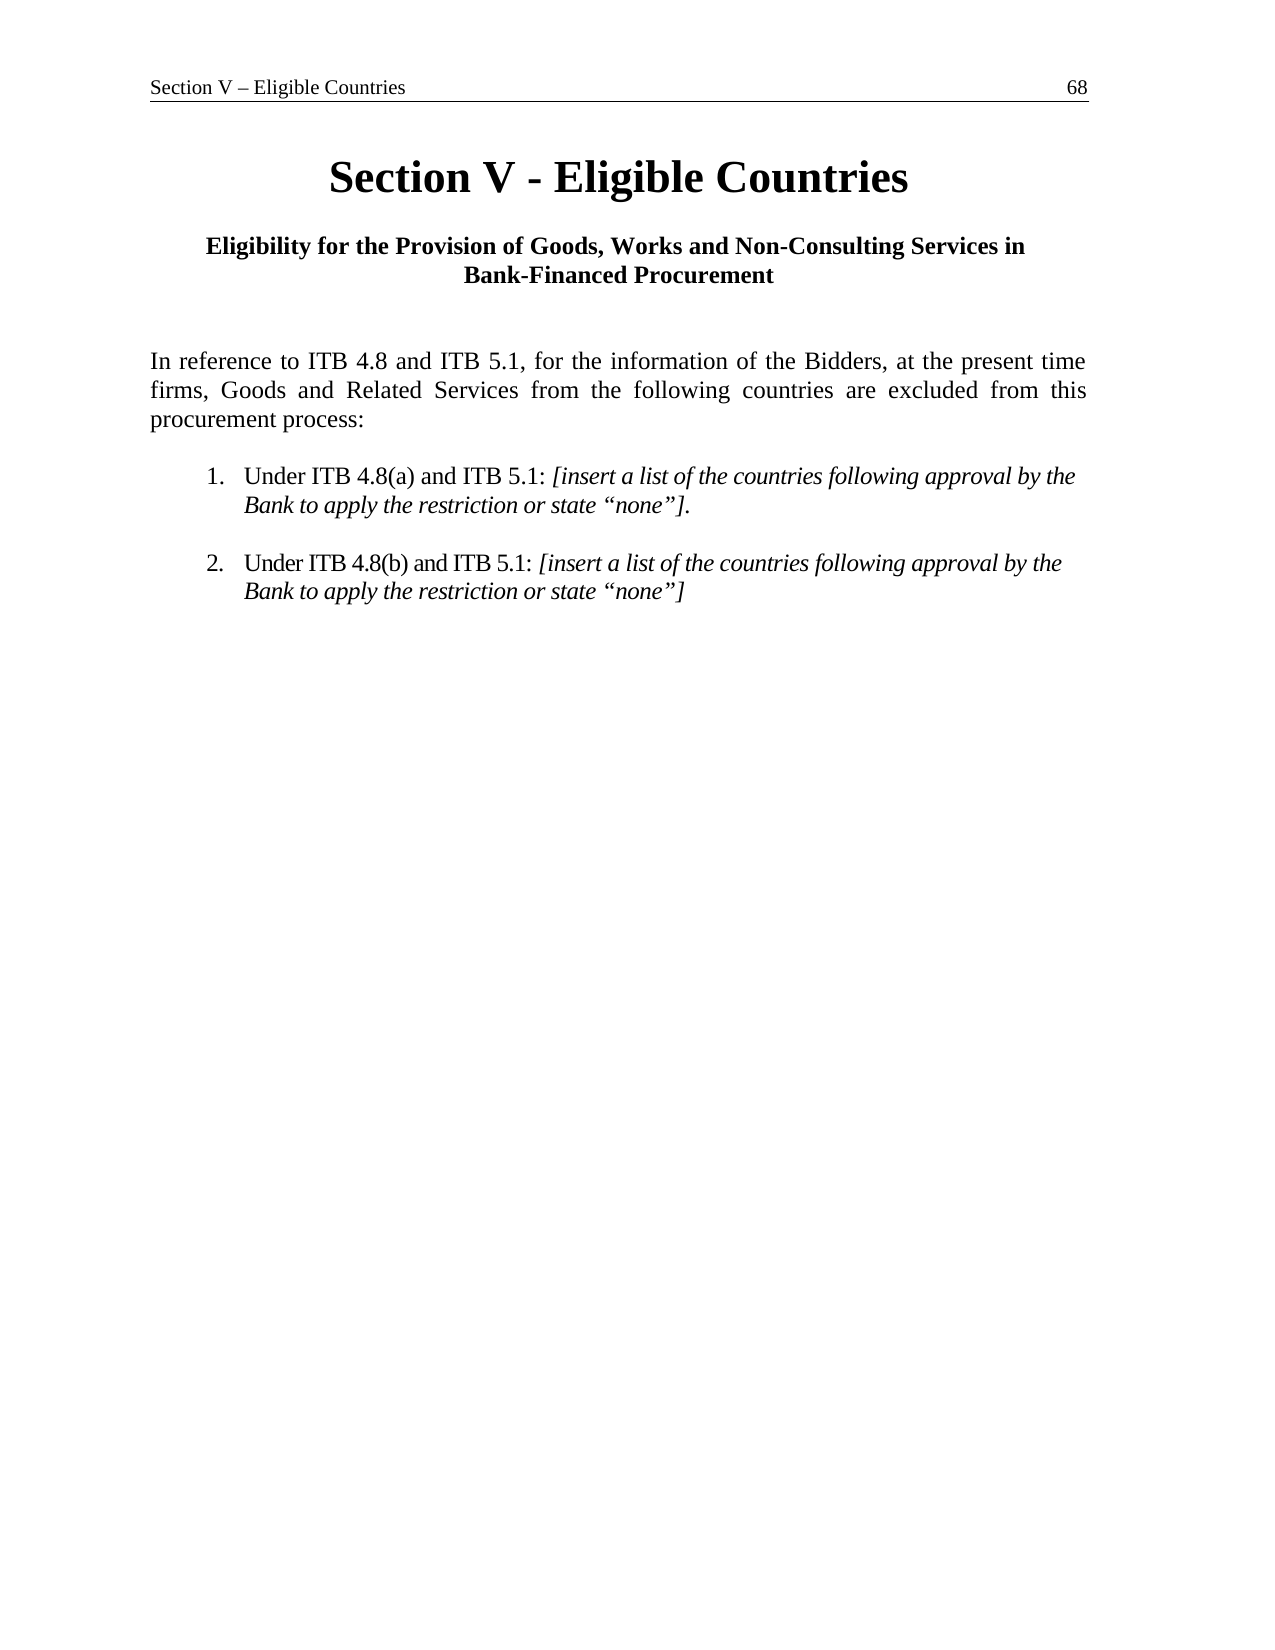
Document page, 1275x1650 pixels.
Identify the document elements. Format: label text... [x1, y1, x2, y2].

text In reference to ITB 4.8 and ITB 5.1, for the information of the Bidders, at the present time firms, Goods and Related Services from the following countries are excluded from this procurement process: [150, 346, 1087, 433]
text Eligibility for the Provision of Goods, Works and Non-Consulting Services in Bank-Financed Procurement [150, 231, 1087, 289]
text Section V - Eligible Countries [150, 150, 1087, 203]
list Under ITB 4.8(a) and ITB 5.1: [insert a list of the countries following approval by the Bank to apply the restriction or state “none”]. [206, 461, 1087, 519]
list Under ITB 4.8(b) and ITB 5.1: [insert a list of the countries following approval by the Bank to apply the restriction or state “none”] [206, 548, 1087, 605]
